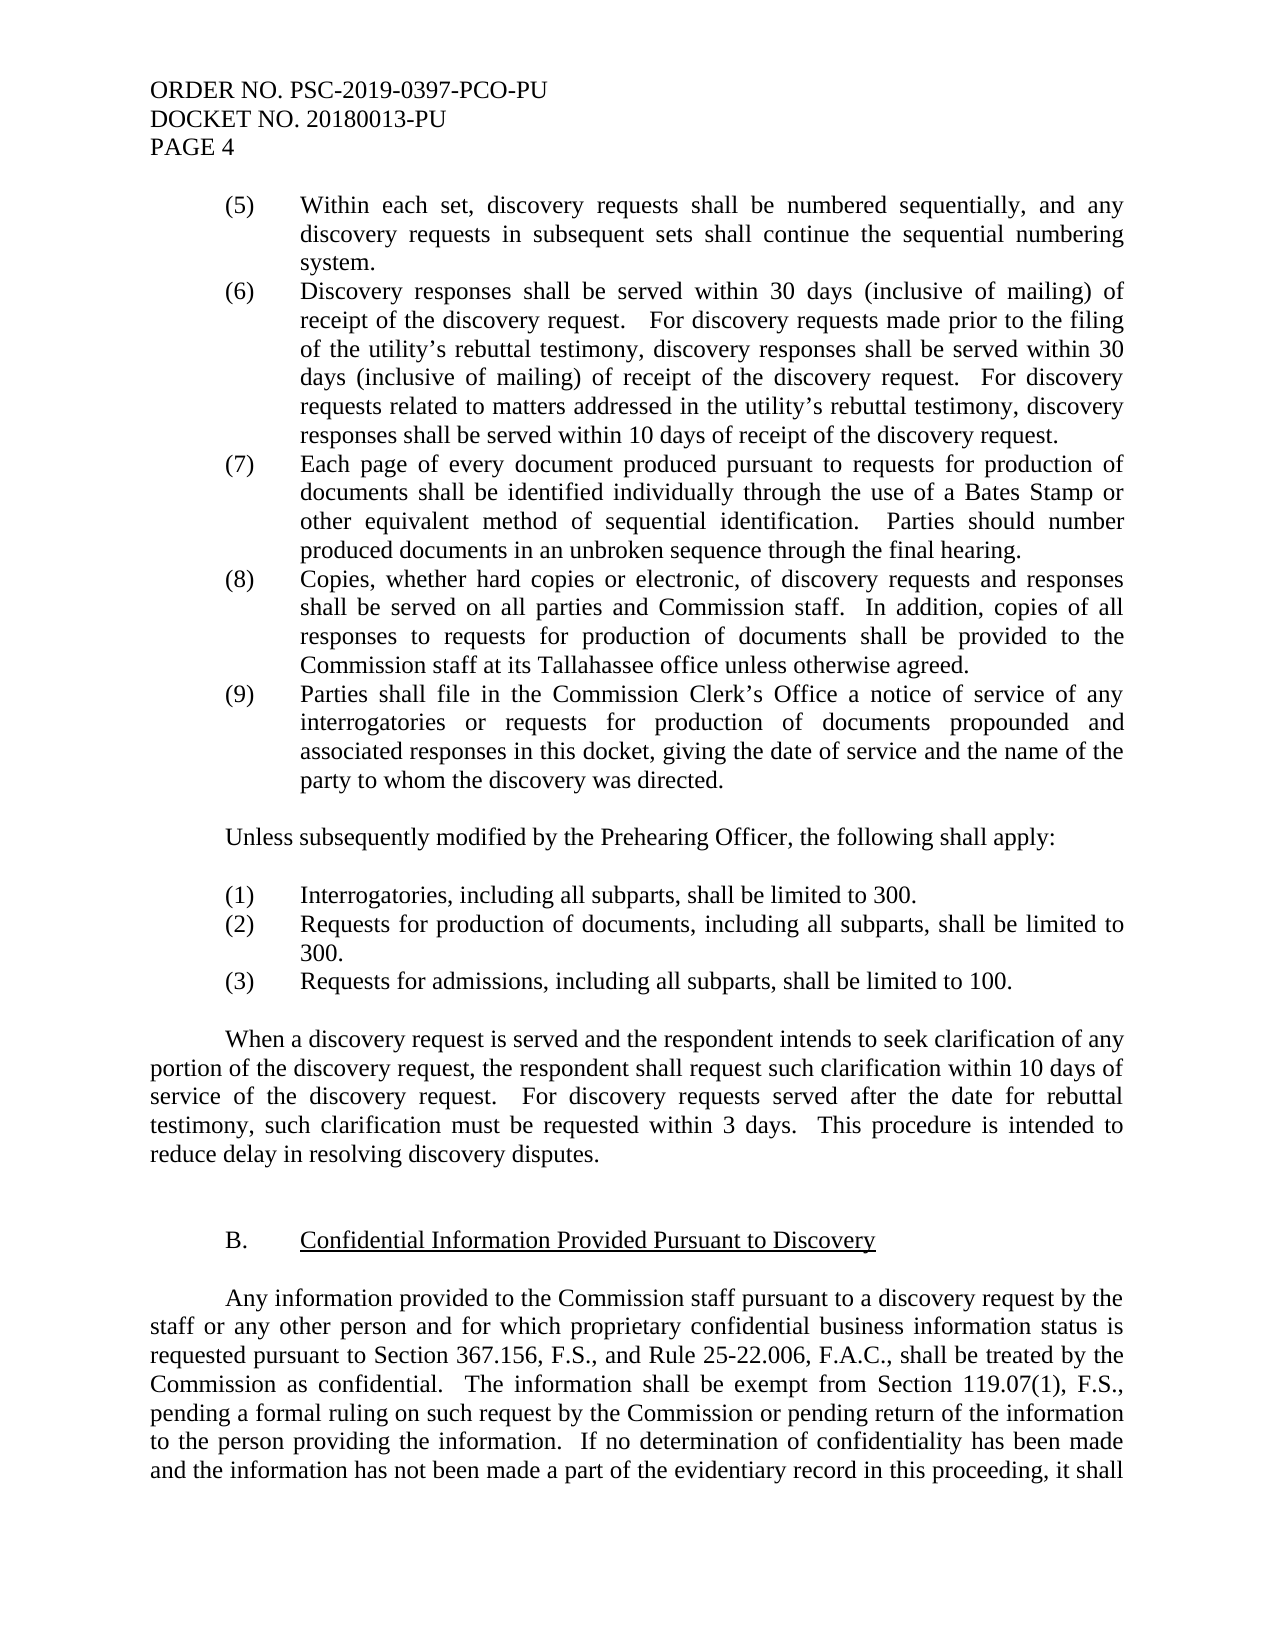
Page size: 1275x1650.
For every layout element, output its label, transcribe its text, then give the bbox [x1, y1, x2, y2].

list Discovery responses shall be served within 30 days (inclusive of mailing) of receipt of the discovery request. For discovery requests made prior to the filing of the utility’s rebuttal testimony, discovery responses shall be served within 30 days (inclusive of mailing) of receipt of the discovery request. For discovery requests related to matters addressed in the utility’s rebuttal testimony, discovery responses shall be served within 10 days of receipt of the discovery request. [225, 276, 1125, 449]
list Within each set, discovery requests shall be numbered sequentially, and any discovery requests in subsequent sets shall continue the sequential numbering system. [225, 190, 1125, 276]
text B. Confidential Information Provided Pursuant to Discovery [150, 1225, 1125, 1254]
list Interrogatories, including all subparts, shall be limited to 300. [225, 880, 1125, 909]
text When a discovery request is served and the respondent intends to seek clarification of any portion of the discovery request, the respondent shall request such clarification within 10 days of service of the discovery request. For discovery requests served after the date for rebuttal testimony, such clarification must be requested within 3 days. This procedure is intended to reduce delay in resolving discovery disputes. [150, 1024, 1125, 1168]
list Unless subsequently modified by the Prehearing Officer, the following shall apply: [150, 822, 1125, 851]
list Requests for admissions, including all subparts, shall be limited to 100. [225, 966, 1125, 995]
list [150, 1283, 1125, 1484]
list Copies, whether hard copies or electronic, of discovery requests and responses shall be served on all parties and Commission staff. In addition, copies of all responses to requests for production of documents shall be provided to the Commission staff at its Tallahassee office unless otherwise agreed. [225, 564, 1125, 679]
list Requests for production of documents, including all subparts, shall be limited to 300. [225, 909, 1125, 966]
list Parties shall file in the Commission Clerk’s Office a notice of service of any interrogatories or requests for production of documents propounded and associated responses in this docket, giving the date of service and the name of the party to whom the discovery was directed. [225, 679, 1125, 794]
list Each page of every document produced pursuant to requests for production of documents shall be identified individually through the use of a Bates Stamp or other equivalent method of sequential identification. Parties should number produced documents in an unbroken sequence through the final hearing. [225, 449, 1125, 564]
